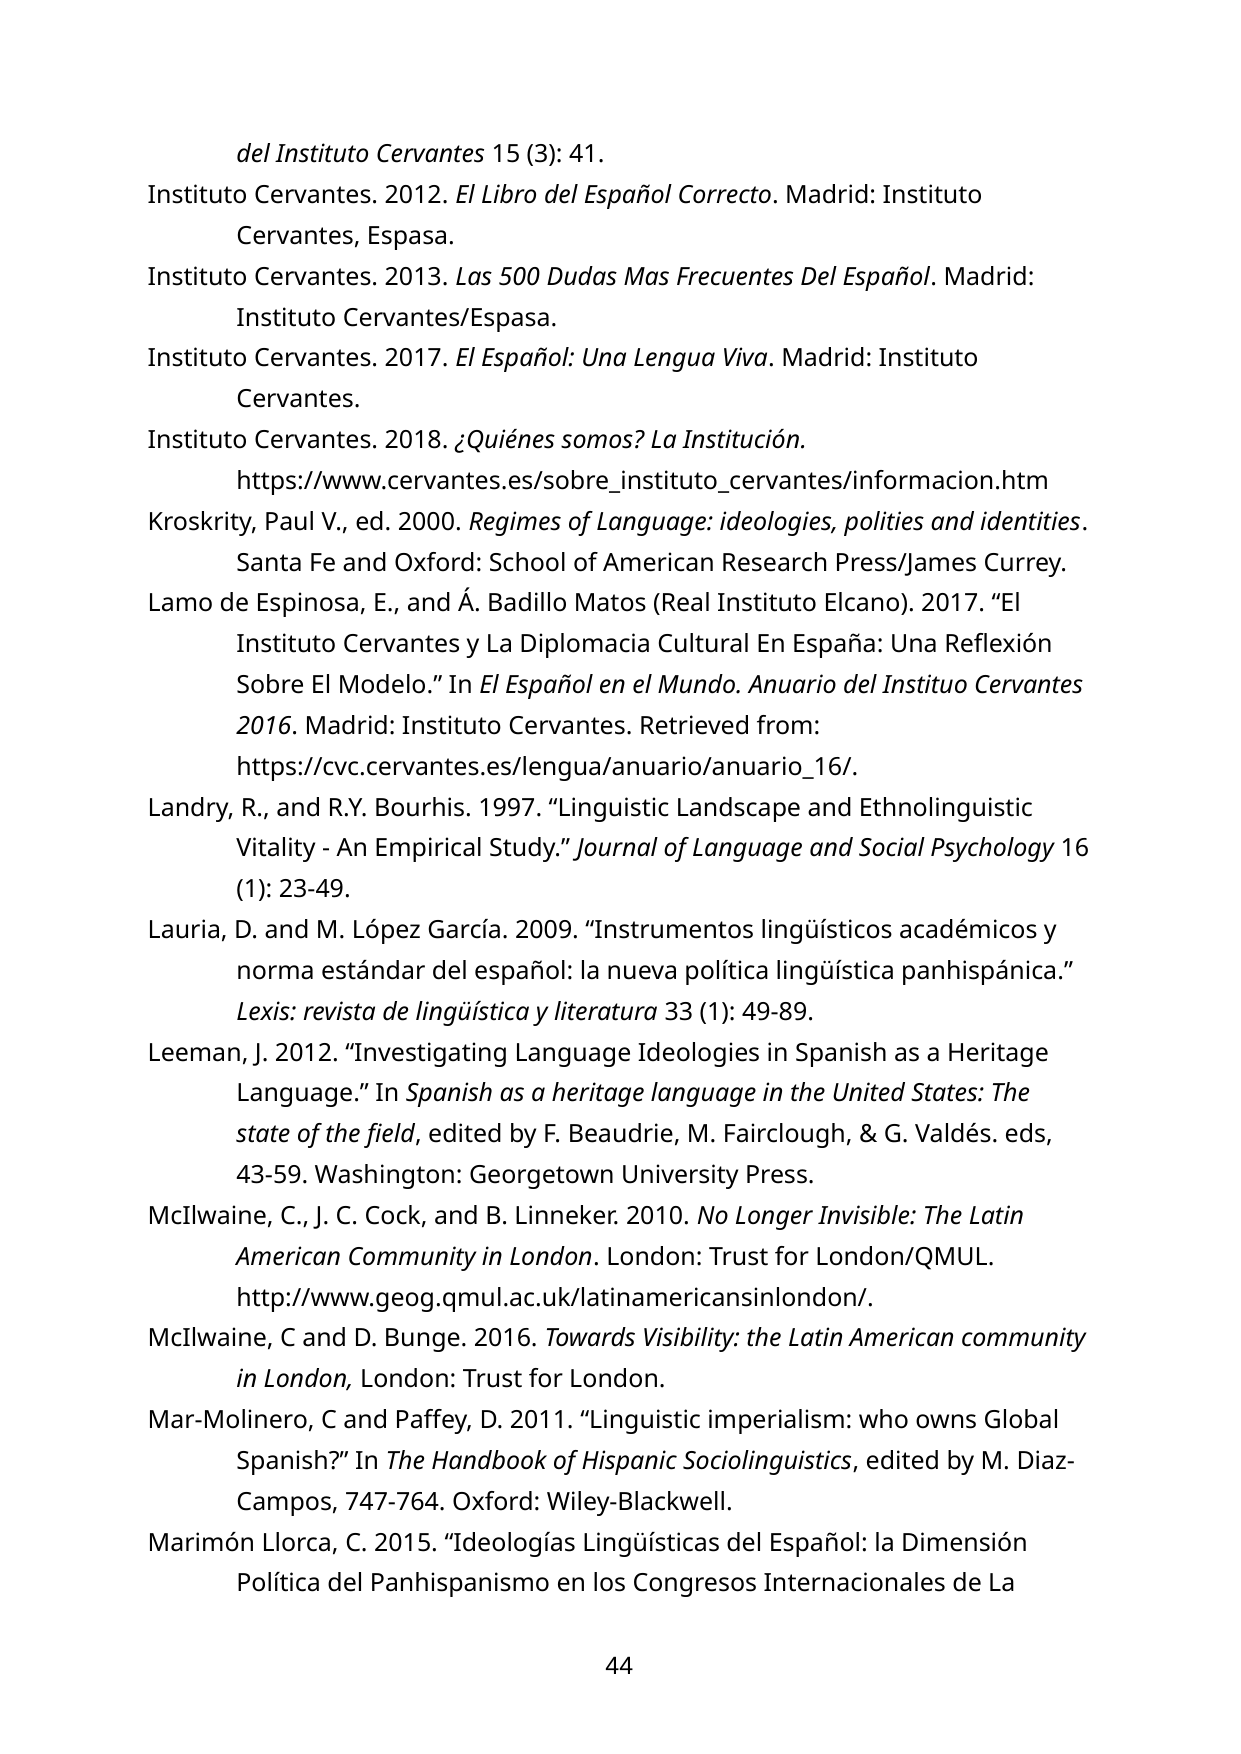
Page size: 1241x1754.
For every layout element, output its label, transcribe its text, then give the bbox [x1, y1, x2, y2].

text Lauria, D. and M. López García. 2009. “Instrumentos lingüísticos académicos y norma estándar del español: la nueva política lingüística panhispánica.” Lexis: revista de lingüística y literatura 33 (1): 49-89. [147, 912, 1090, 1027]
text Kroskrity, Paul V., ed. 2000. Regimes of Language: ideologies, polities and identities. Santa Fe and Oxford: School of American Research Press/James Currey. [147, 503, 1090, 578]
text Leeman, J. 2012. “Investigating Language Ideologies in Spanish as a Heritage Language.” In Spanish as a heritage language in the United States: The state of the field, edited by F. Beaudrie, M. Fairclough, & G. Valdés. eds, 43-59. Washington: Georgetown University Press. [147, 1034, 1090, 1191]
text Lamo de Espinosa, E., and Á. Badillo Matos (Real Instituto Elcano). 2017. “El Instituto Cervantes y La Diplomacia Cultural En España: Una Reflexión Sobre El Modelo.” In El Español en el Mundo. Anuario del Instituo Cervantes 2016. Madrid: Instituto Cervantes. Retrieved from: https://cvc.cervantes.es/lengua/anuario/anuario_16/. [147, 585, 1090, 782]
text Mar-Molinero, C and Paffey, D. 2011. “Linguistic imperialism: who owns Global Spanish?” In The Handbook of Hispanic Sociolinguistics, edited by M. Diaz-Campos, 747-764. Oxford: Wiley-Blackwell. [147, 1402, 1090, 1517]
text Instituto Cervantes. 2018. ¿Quiénes somos? La Institución. https://www.cervantes.es/sobre_instituto_cervantes/informacion.htm [147, 422, 1090, 497]
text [147, 1524, 1090, 1599]
text Instituto Cervantes. 2017. El Español: Una Lengua Viva. Madrid: Instituto Cervantes. [147, 340, 1090, 415]
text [147, 136, 1090, 170]
text Instituto Cervantes. 2013. Las 500 Dudas Mas Frecuentes Del Español. Madrid: Instituto Cervantes/Espasa. [147, 258, 1090, 333]
text Landry, R., and R.Y. Bourhis. 1997. “Linguistic Landscape and Ethnolinguistic Vitality - An Empirical Study.” Journal of Language and Social Psychology 16 (1): 23-49. [147, 789, 1090, 905]
text McIlwaine, C., J. C. Cock, and B. Linneker. 2010. No Longer Invisible: The Latin American Community in London. London: Trust for London/QMUL. http://www.geog.qmul.ac.uk/latinamericansinlondon/. [147, 1197, 1090, 1313]
text Instituto Cervantes. 2012. El Libro del Español Correcto. Madrid: Instituto Cervantes, Espasa. [147, 177, 1090, 252]
text McIlwaine, C and D. Bunge. 2016. Towards Visibility: the Latin American community in London, London: Trust for London. [147, 1320, 1090, 1395]
